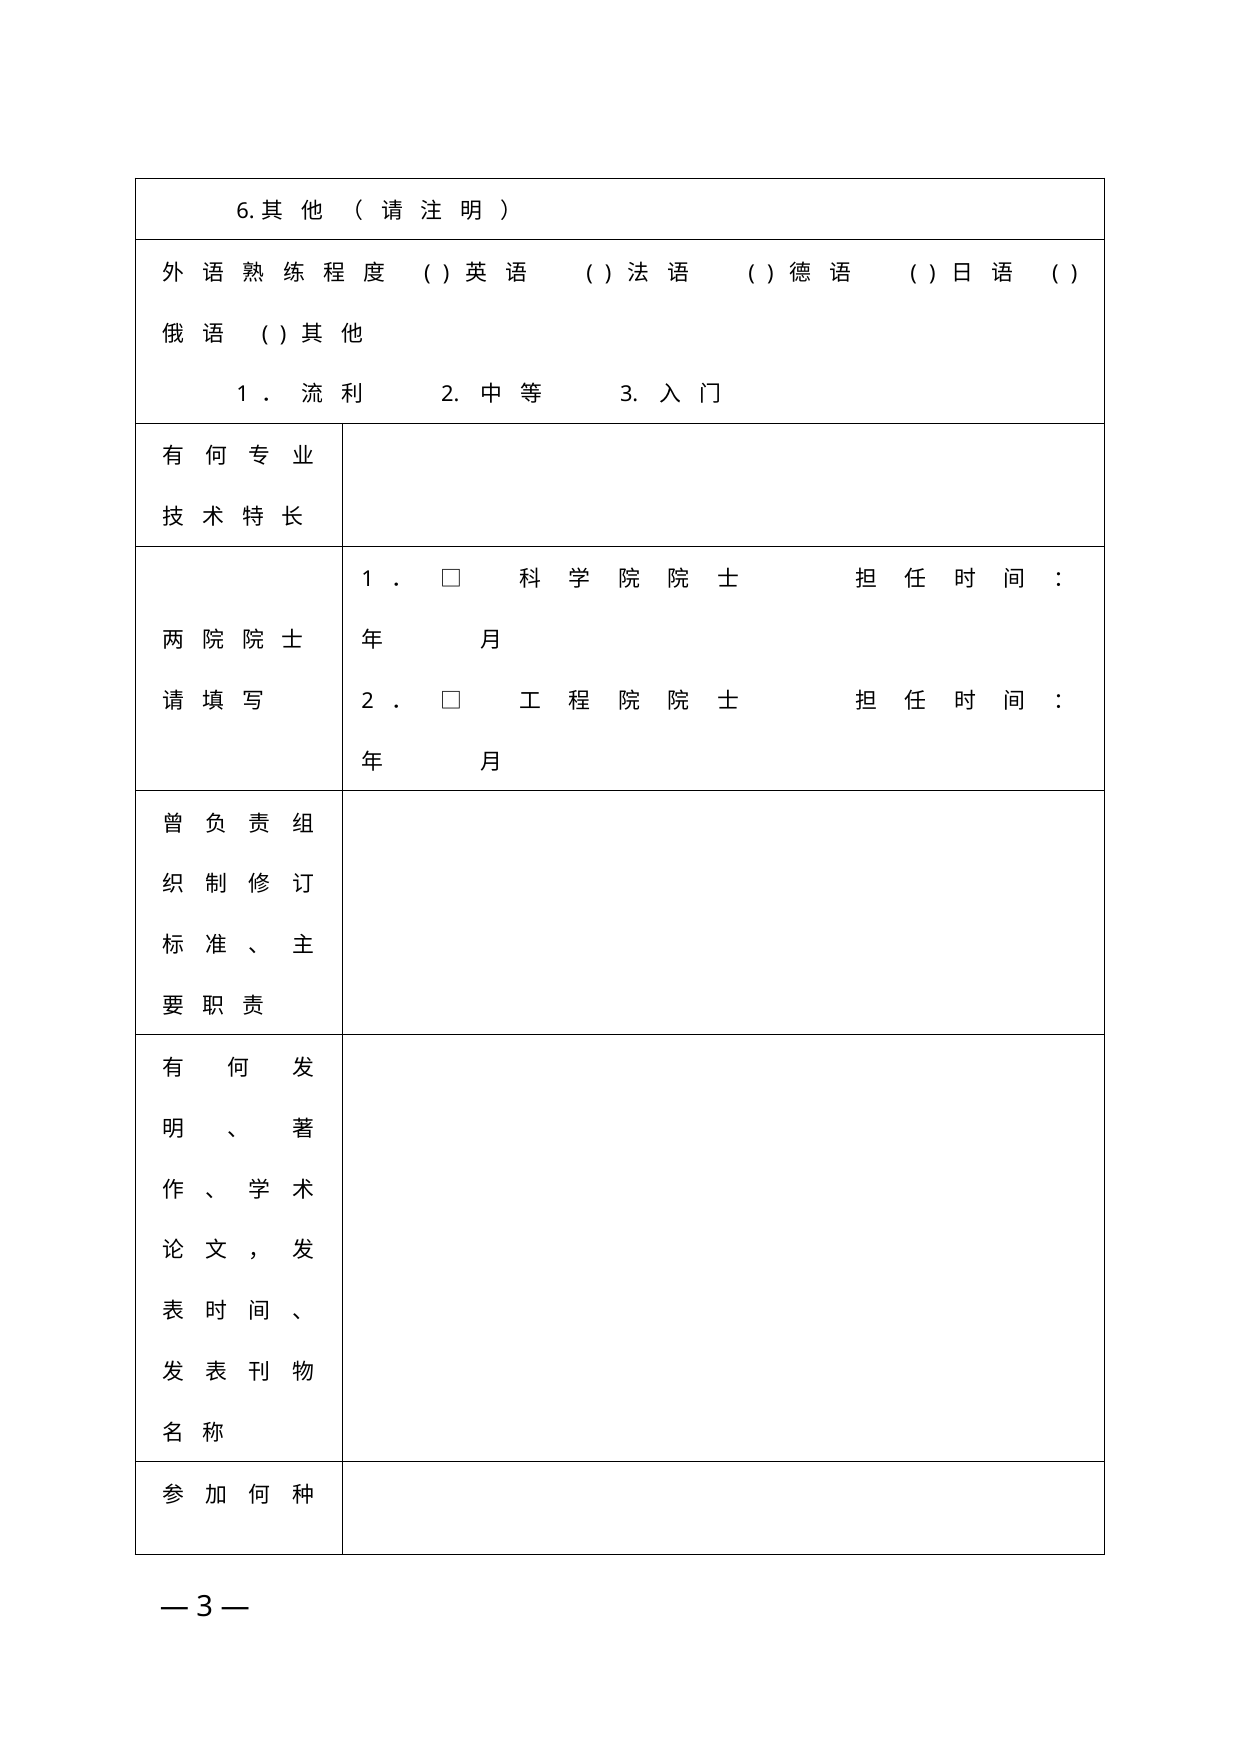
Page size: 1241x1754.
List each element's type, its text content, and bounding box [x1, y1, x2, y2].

table_cell [343, 1035, 1104, 1461]
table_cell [136, 179, 1104, 239]
table_cell [343, 791, 1104, 1034]
table_cell 有何专业技术特长 [136, 424, 342, 546]
table_cell 有何发明、著作、学术论文，发表时间、发表刊物名称 [136, 1035, 342, 1461]
table_cell [343, 424, 1104, 546]
table_cell 1．□ 科学院院士 担任时间： 年 月 2．□ 工程院院士 担任时间： 年 月 [343, 547, 1104, 790]
table_cell 曾负责组织制修订标准、主要职责 [136, 791, 342, 1034]
table_cell 两院院士请填写 [136, 547, 342, 790]
table_cell 外语熟练程度 ( )英语 ( )法语 ( )德语 ( )日语 ( )俄语 ( )其他 1．流利 2. 中等 3. 入门 [136, 240, 1104, 423]
table_cell [343, 1462, 1104, 1553]
table_cell 参加何种学术组织、担任何种职务 [136, 1462, 342, 1553]
